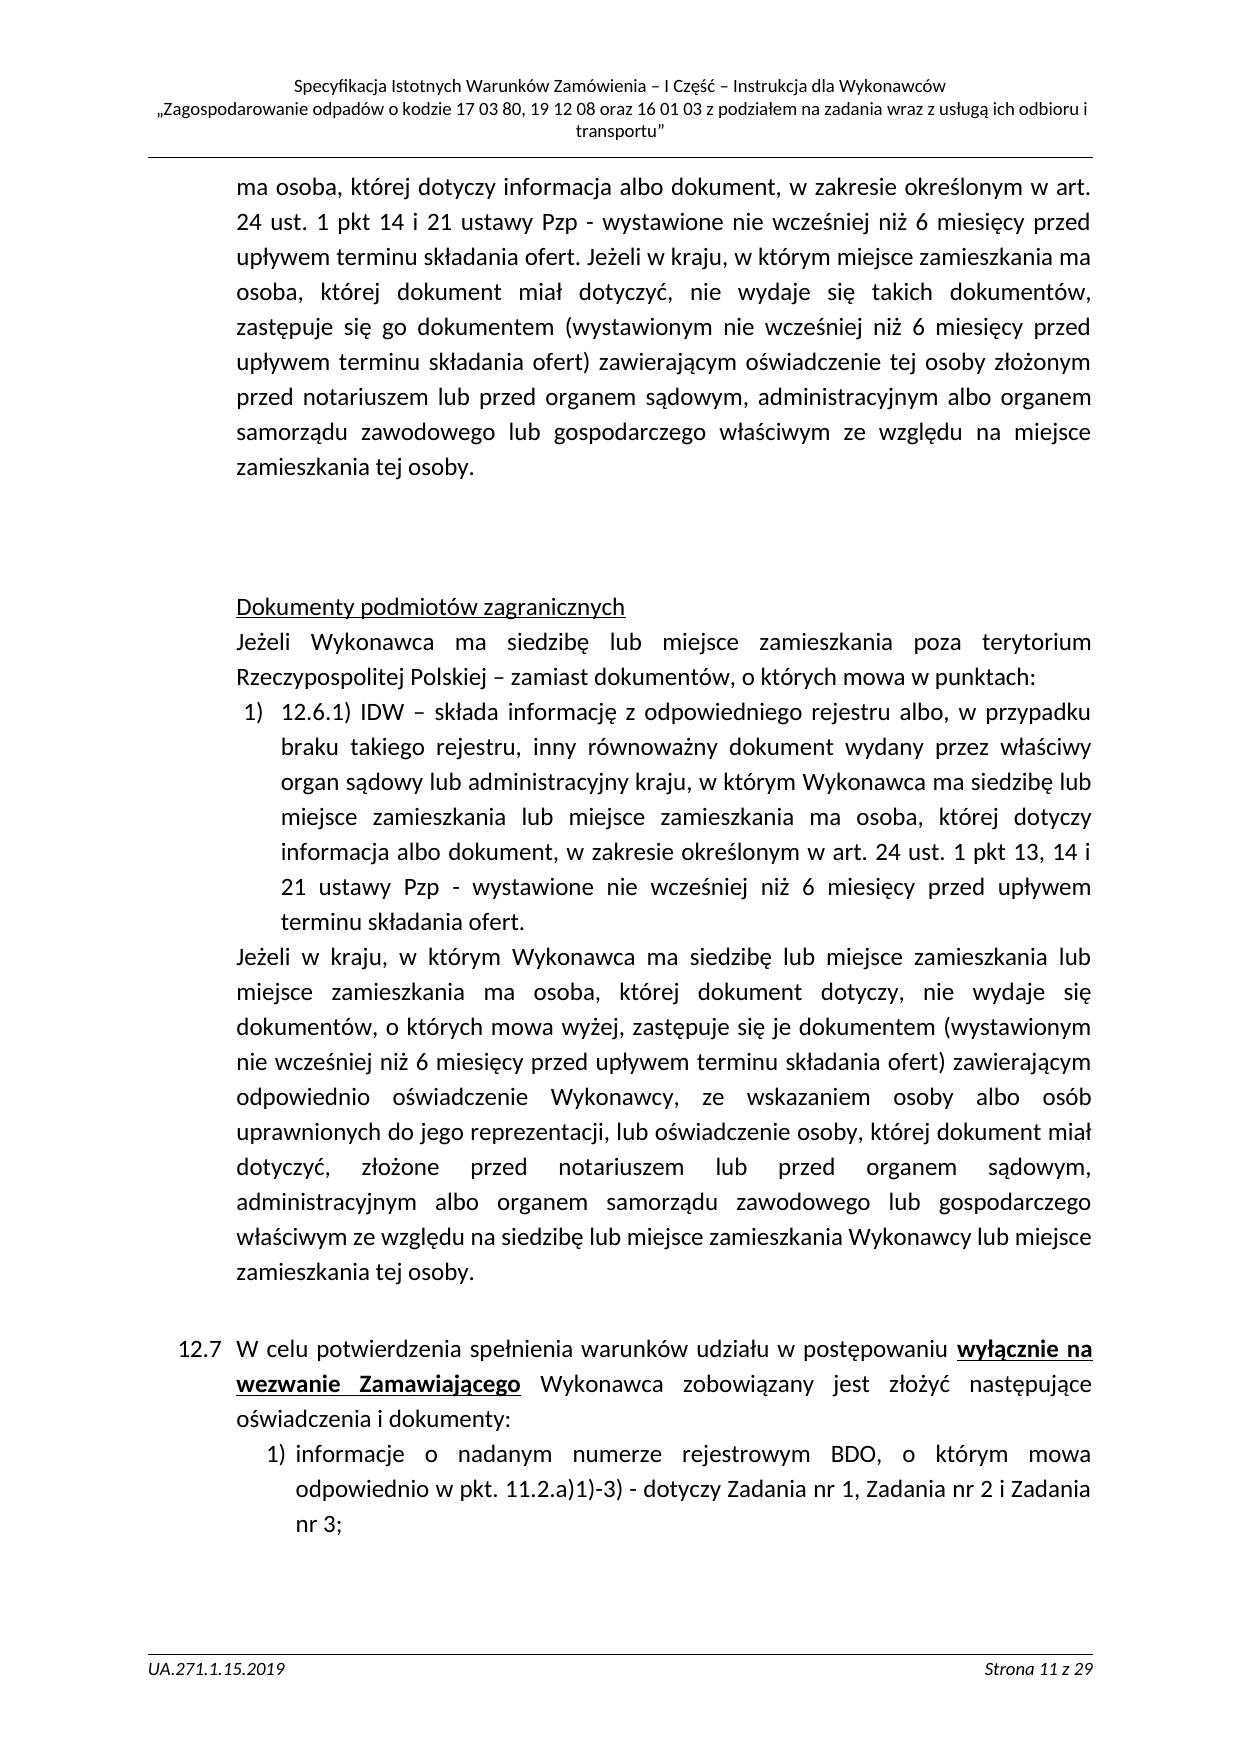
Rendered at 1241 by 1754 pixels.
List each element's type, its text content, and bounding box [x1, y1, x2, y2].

list 12.6.1) IDW – składa informację z odpowiedniego rejestru albo, w przypadku braku takiego rejestru, inny równoważny dokument wydany przez właściwy organ sądowy lub administracyjny kraju, w którym Wykonawca ma siedzibę lub miejsce zamieszkania lub miejsce zamieszkania ma osoba, której dotyczy informacja albo dokument, w zakresie określonym w art. 24 ust. 1 pkt 13, 14 i 21 ustawy Pzp - wystawione nie wcześniej niż 6 miesięcy przed upływem terminu składania ofert. [243, 696, 1093, 936]
list Dokumenty podmiotów zagranicznych [236, 591, 1093, 621]
list Jeżeli Wykonawca ma siedzibę lub miejsce zamieszkania poza terytorium Rzeczypospolitej Polskiej – zamiast dokumentów, o których mowa w punktach: [236, 626, 1093, 691]
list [236, 171, 1093, 481]
list informacje o nadanym numerze rejestrowym BDO, o którym mowa odpowiednio w pkt. 11.2.a)1)-3) - dotyczy Zadania nr 1, Zadania nr 2 i Zadania nr 3; [266, 1439, 1093, 1539]
list Jeżeli w kraju, w którym Wykonawca ma siedzibę lub miejsce zamieszkania lub miejsce zamieszkania ma osoba, której dokument dotyczy, nie wydaje się dokumentów, o których mowa wyżej, zastępuje się je dokumentem (wystawionym nie wcześniej niż 6 miesięcy przed upływem terminu składania ofert) zawierającym odpowiednio oświadczenie Wykonawcy, ze wskazaniem osoby albo osób uprawnionych do jego reprezentacji, lub oświadczenie osoby, której dokument miał dotyczyć, złożone przed notariuszem lub przed organem sądowym, administracyjnym albo organem samorządu zawodowego lub gospodarczego właściwym ze względu na siedzibę lub miejsce zamieszkania Wykonawcy lub miejsce zamieszkania tej osoby. [236, 941, 1093, 1286]
list W celu potwierdzenia spełnienia warunków udziału w postępowaniu wyłącznie na wezwanie Zamawiającego Wykonawca zobowiązany jest złożyć następujące oświadczenia i dokumenty: [177, 1334, 1093, 1434]
